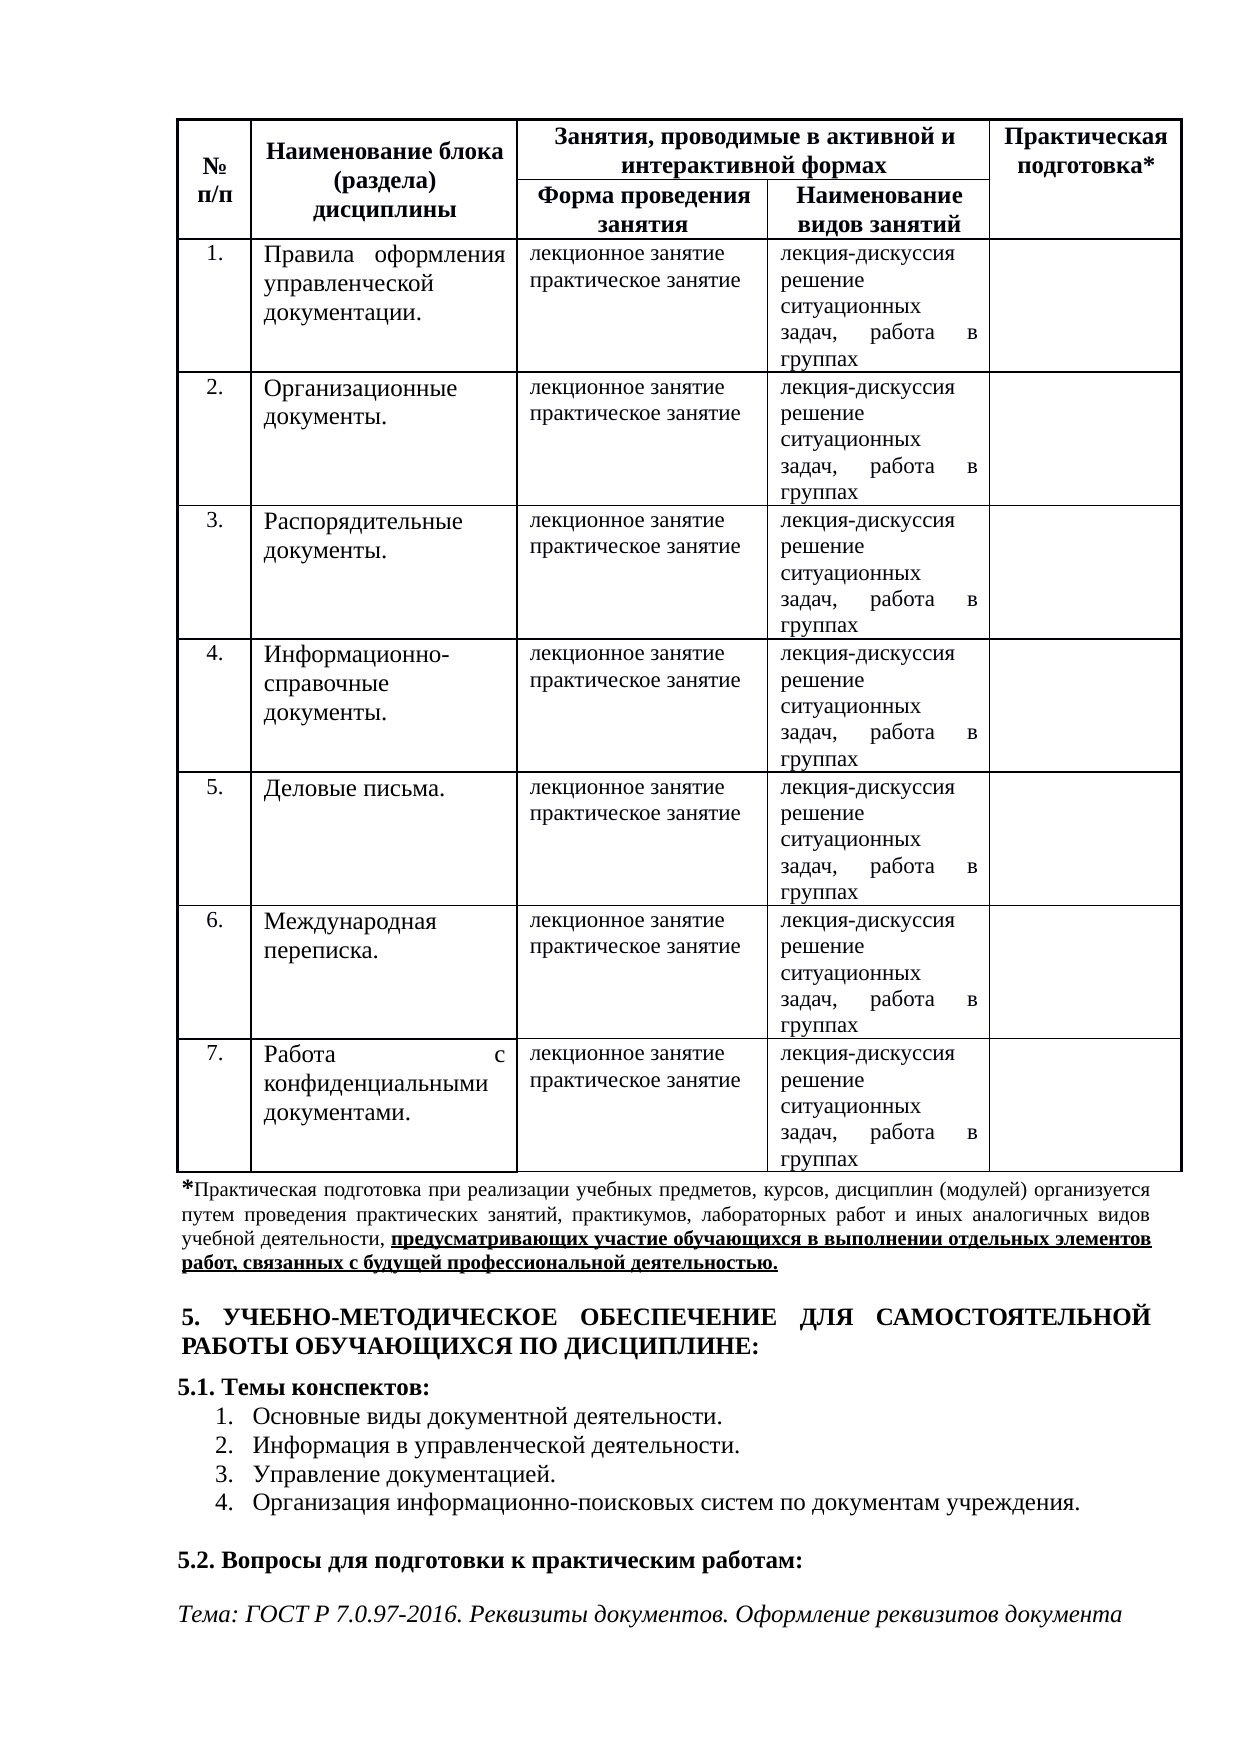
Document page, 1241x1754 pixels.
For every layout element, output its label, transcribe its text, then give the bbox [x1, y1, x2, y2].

table_cell 2. [179, 373, 250, 504]
list Управление документацией. [215, 1459, 1152, 1487]
table_cell [990, 506, 1180, 638]
table_cell [990, 1039, 1180, 1171]
table_cell Форма проведения занятия [518, 180, 767, 238]
table_cell 3. [179, 506, 250, 638]
table_cell Организационные документы. [252, 373, 516, 504]
table_cell лекция-дискуссия решение ситуационных задач, работа в группах [768, 1039, 989, 1171]
table_cell Наименование видов занятий [768, 180, 989, 238]
table_cell [990, 773, 1180, 904]
table_cell лекция-дискуссия решение ситуационных задач, работа в группах [768, 373, 989, 504]
table_header Занятия, проводимые в активной и интерактивной формах [518, 121, 989, 179]
table_cell [990, 240, 1180, 371]
text 5.1. Темы конспектов: [177, 1372, 1152, 1401]
table_cell лекция-дискуссия решение ситуационных задач, работа в группах [768, 240, 989, 371]
table_cell лекционное занятие практическое занятие [518, 240, 767, 371]
table_cell Работа с конфиденциальными документами. [252, 1040, 516, 1171]
table_cell лекционное занятие практическое занятие [518, 640, 767, 771]
text 5. Учебно-методическое обеспечение для самостоятельной работы обучающихся по дисциплине: [181, 1302, 1152, 1360]
table_cell 5. [179, 773, 250, 904]
table_header Наименование блока (раздела) дисциплины [252, 121, 516, 238]
table_cell Международная переписка. [252, 906, 516, 1038]
table_cell 6. [179, 906, 250, 1038]
list Информация в управленческой деятельности. [215, 1430, 1152, 1459]
table_cell 1. [179, 240, 250, 371]
table_cell Распорядительные документы. [252, 506, 516, 638]
table_cell 4. [179, 640, 250, 771]
table_cell Деловые письма. [252, 773, 516, 904]
table_cell лекционное занятие практическое занятие [518, 373, 767, 504]
table_cell [990, 906, 1180, 1038]
table_cell Информационно-справочные документы. [252, 640, 516, 771]
table_header № п/п [179, 121, 250, 238]
text 5.2. Вопросы для подготовки к практическим работам: [177, 1545, 1152, 1574]
table_header Практическая подготовка* [990, 121, 1180, 238]
table_cell Правила оформления управленческой документации. [252, 240, 516, 371]
text Тема: ГОСТ Р 7.0.97-2016. Реквизиты документов. Оформление реквизитов документа [177, 1599, 1152, 1627]
table_cell лекция-дискуссия решение ситуационных задач, работа в группах [768, 506, 989, 638]
text *Практическая подготовка при реализации учебных предметов, курсов, дисциплин (модулей) организуется путем проведения практических занятий, практикумов, лабораторных работ и иных аналогичных видов учебной деятельности, предусматривающих участие обучающихся в выполнении отдельных элементов работ, связанных с будущей профессиональной деятельностью. [181, 1173, 1152, 1274]
table_cell лекционное занятие практическое занятие [518, 506, 767, 638]
table_cell лекционное занятие практическое занятие [518, 1039, 767, 1171]
table_cell лекция-дискуссия решение ситуационных задач, работа в группах [768, 773, 989, 904]
list Организация информационно-поисковых систем по документам учреждения. [215, 1487, 1152, 1516]
table_cell лекционное занятие практическое занятие [518, 773, 767, 904]
table_cell лекция-дискуссия решение ситуационных задач, работа в группах [768, 640, 989, 771]
table_cell лекционное занятие практическое занятие [518, 906, 767, 1038]
list Основные виды документной деятельности. [215, 1401, 1152, 1430]
table_cell лекция-дискуссия решение ситуационных задач, работа в группах [768, 906, 989, 1038]
table_cell [990, 640, 1180, 771]
table_cell 7. [179, 1040, 250, 1171]
table_cell [990, 373, 1180, 504]
